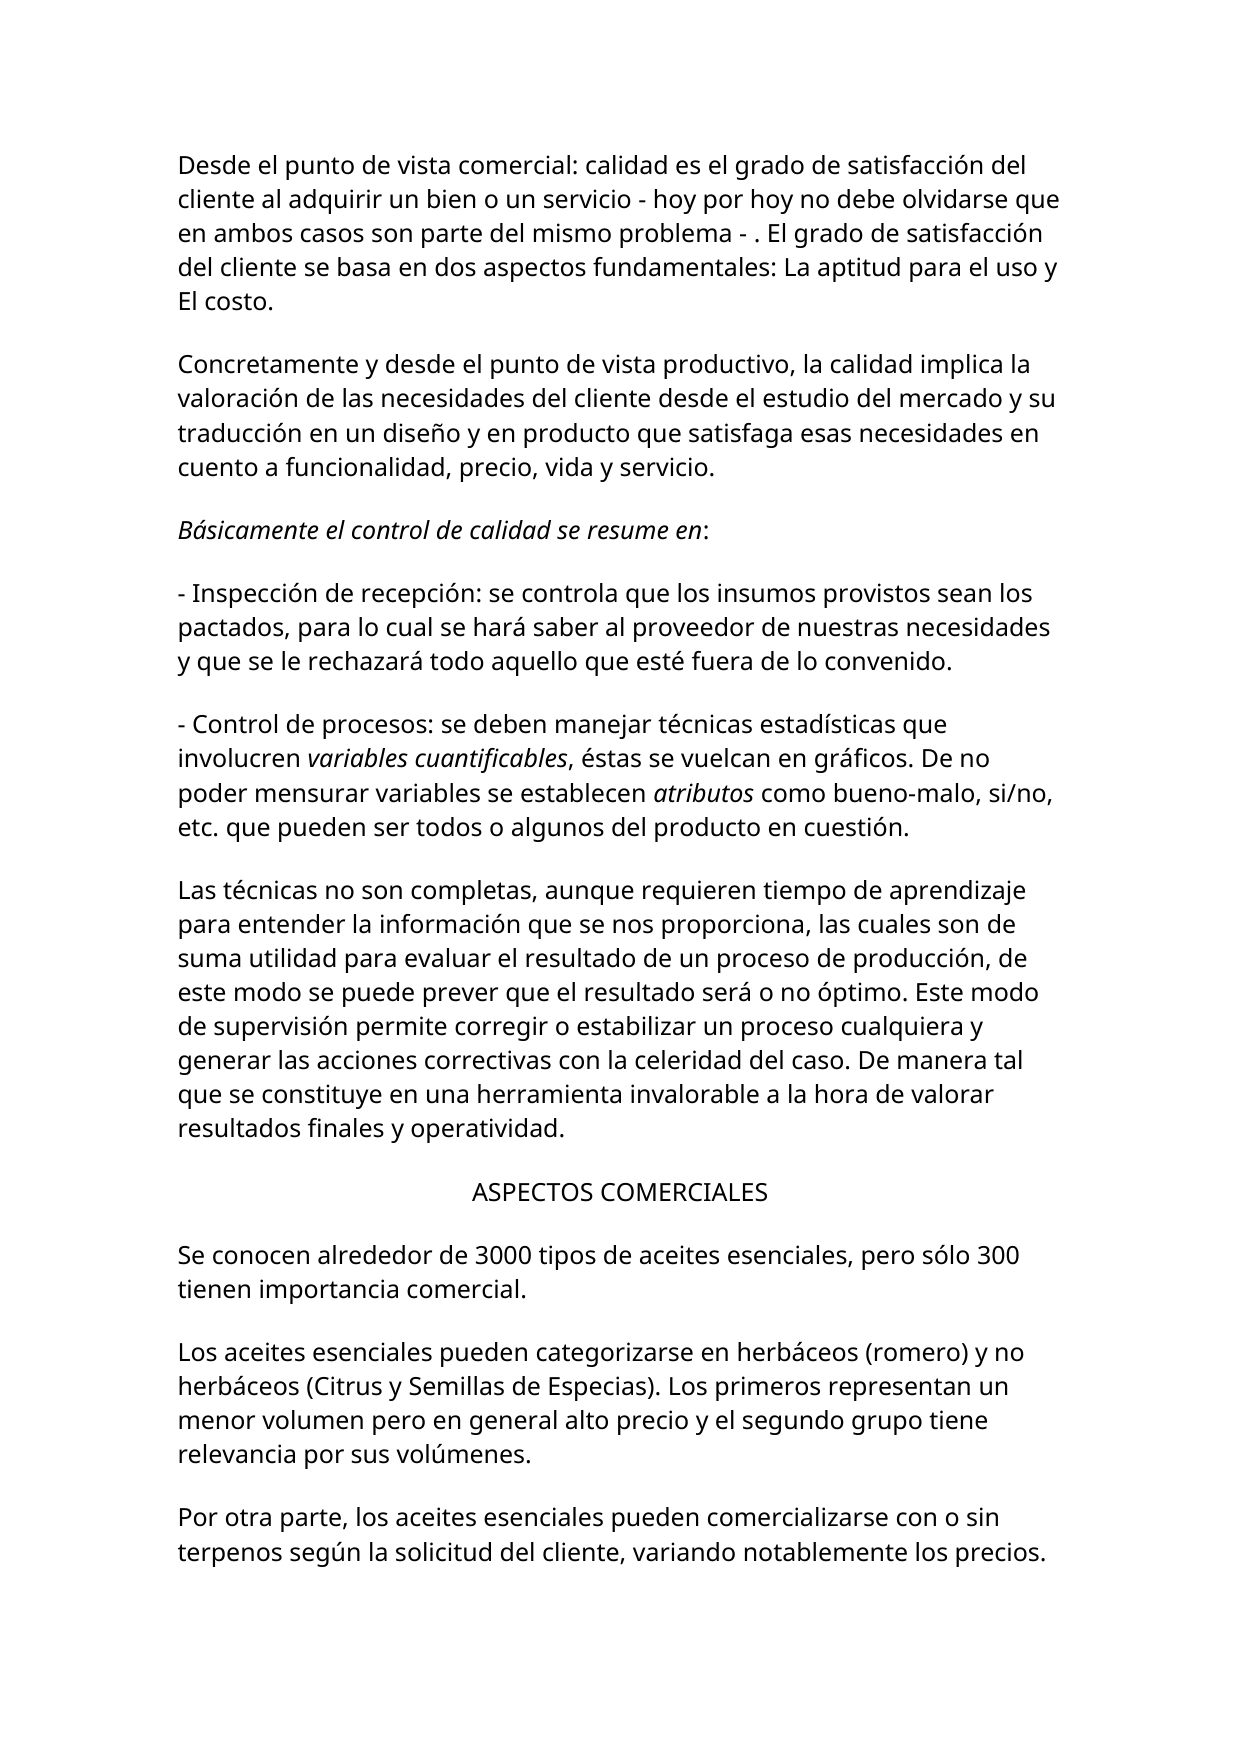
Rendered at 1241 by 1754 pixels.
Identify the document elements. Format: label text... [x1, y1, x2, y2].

text Por otra parte, los aceites esenciales pueden comercializarse con o sin terpenos según la solicitud del cliente, variando notablemente los precios. [177, 1500, 1063, 1568]
text - Inspección de recepción: se controla que los insumos provistos sean los pactados, para lo cual se hará saber al proveedor de nuestras necesidades y que se le rechazará todo aquello que esté fuera de lo convenido. [177, 576, 1063, 678]
text Concretamente y desde el punto de vista productivo, la calidad implica la valoración de las necesidades del cliente desde el estudio del mercado y su traducción en un diseño y en producto que satisfaga esas necesidades en cuento a funcionalidad, precio, vida y servicio. [177, 347, 1063, 483]
text ASPECTOS COMERCIALES [177, 1174, 1063, 1208]
text Básicamente el control de calidad se resume en: [177, 512, 1063, 547]
text Se conocen alrededor de 3000 tipos de aceites esenciales, pero sólo 300 tienen importancia comercial. [177, 1237, 1063, 1306]
text Las técnicas no son completas, aunque requieren tiempo de aprendizaje para entender la información que se nos proporciona, las cuales son de suma utilidad para evaluar el resultado de un proceso de producción, de este modo se puede prever que el resultado será o no óptimo. Este modo de supervisión permite corregir o estabilizar un proceso cualquiera y generar las acciones correctivas con la celeridad del caso. De manera tal que se constituye en una herramienta invalorable a la hora de valorar resultados finales y operatividad. [177, 872, 1063, 1145]
text Desde el punto de vista comercial: calidad es el grado de satisfacción del cliente al adquirir un bien o un servicio - hoy por hoy no debe olvidarse que en ambos casos son parte del mismo problema - . El grado de satisfacción del cliente se basa en dos aspectos fundamentales: La aptitud para el uso y El costo. [177, 148, 1063, 318]
text Los aceites esenciales pueden categorizarse en herbáceos (romero) y no herbáceos (Citrus y Semillas de Especias). Los primeros representan un menor volumen pero en general alto precio y el segundo grupo tiene relevancia por sus volúmenes. [177, 1335, 1063, 1471]
text - Control de procesos: se deben manejar técnicas estadísticas que involucren variables cuantificables, éstas se vuelcan en gráficos. De no poder mensurar variables se establecen atributos como bueno-malo, si/no, etc. que pueden ser todos o algunos del producto en cuestión. [177, 707, 1063, 843]
